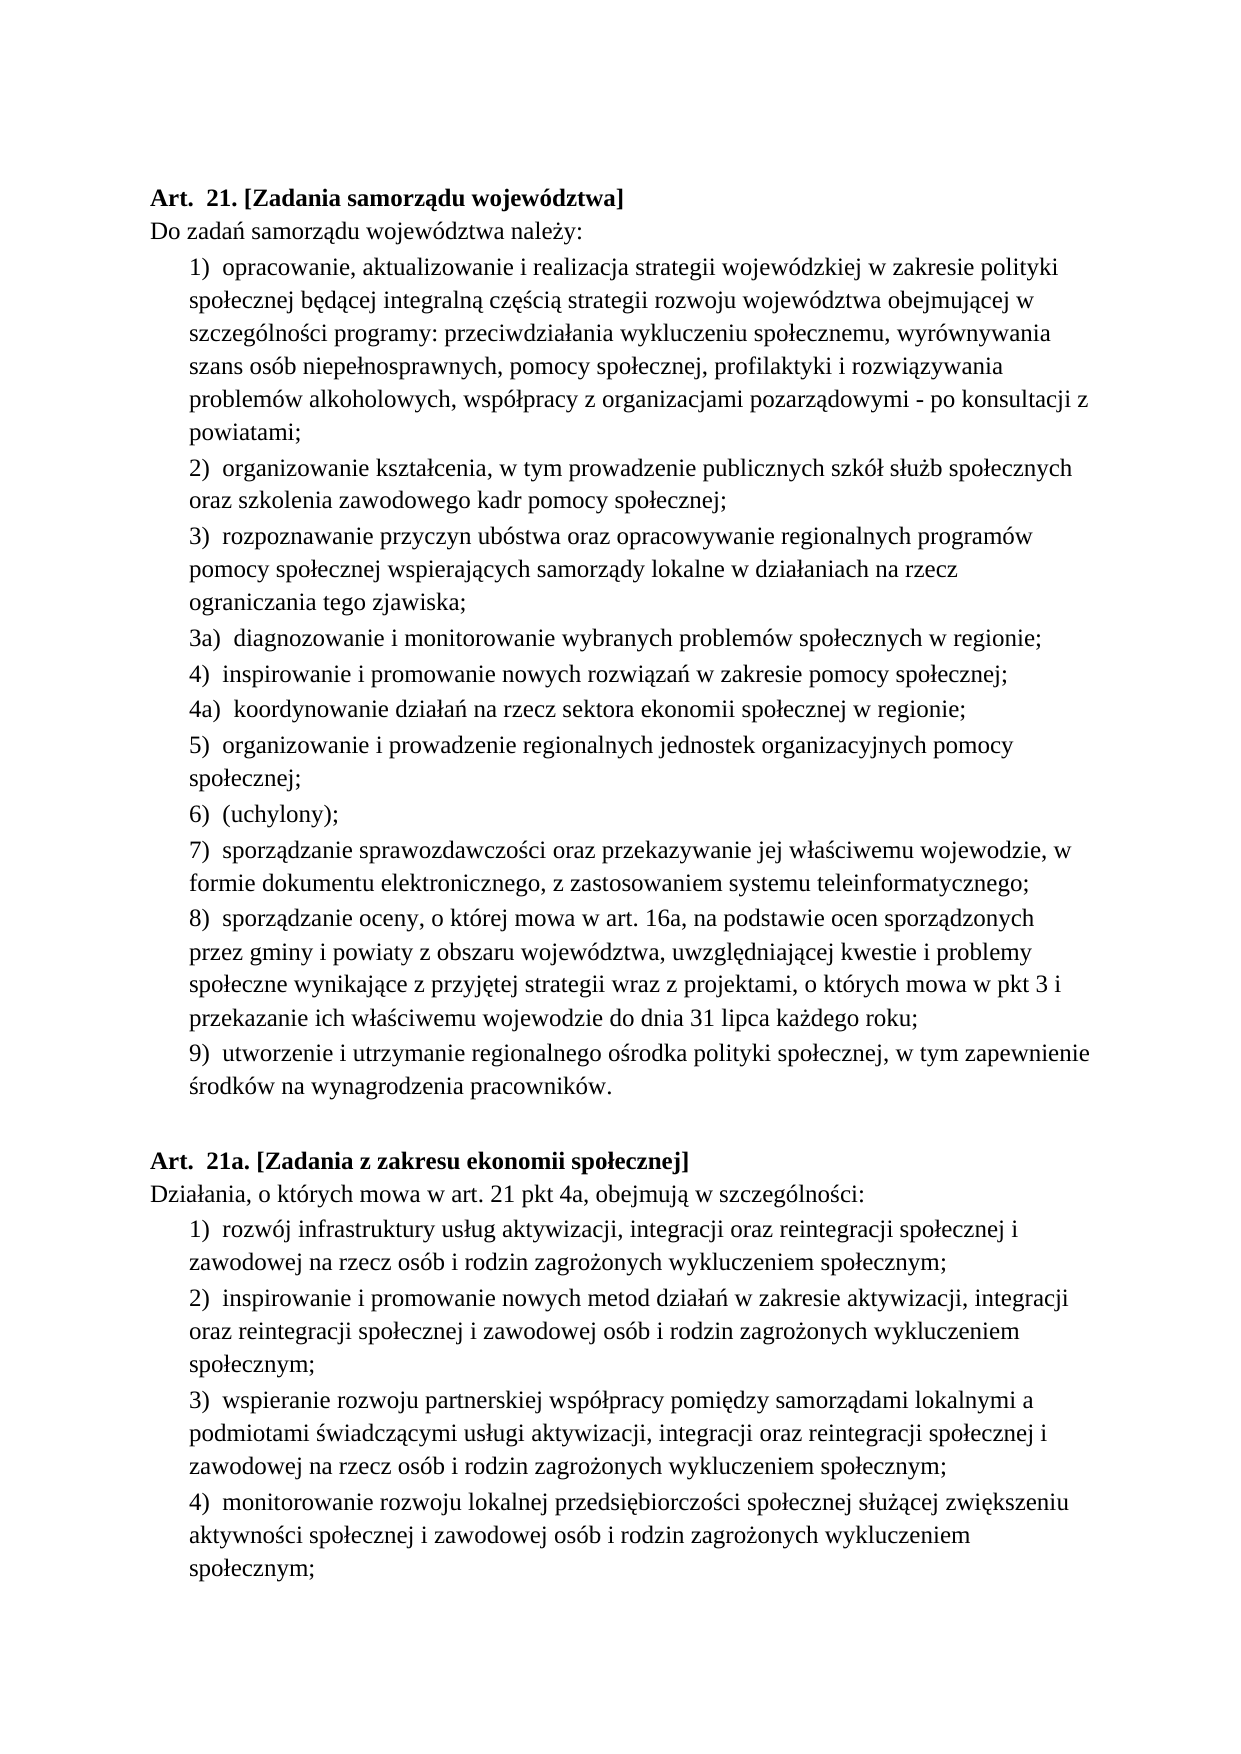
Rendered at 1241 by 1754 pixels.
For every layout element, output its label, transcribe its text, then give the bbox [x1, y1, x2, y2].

text Do zadań samorządu województwa należy: [150, 216, 1090, 245]
text Działania, o których mowa w art. 21 pkt 4a, obejmują w szczególności: [150, 1179, 1090, 1207]
text 1) opracowanie, aktualizowanie i realizacja strategii wojewódzkiej w zakresie polityki społecznej będącej integralną częścią strategii rozwoju województwa obejmującej w szczególności programy: przeciwdziałania wykluczeniu społecznemu, wyrównywania szans osób niepełnosprawnych, pomocy społecznej, profilaktyki i rozwiązywania problemów alkoholowych, współpracy z organizacjami pozarządowymi - po konsultacji z powiatami; [189, 252, 1090, 446]
text Art. 21a. [Zadania z zakresu ekonomii społecznej] [150, 1146, 1090, 1174]
text 1) rozwój infrastruktury usług aktywizacji, integracji oraz reintegracji społecznej i zawodowej na rzecz osób i rodzin zagrożonych wykluczeniem społecznym; [189, 1214, 1090, 1276]
text 3) rozpoznawanie przyczyn ubóstwa oraz opracowywanie regionalnych programów pomocy społecznej wspierających samorządy lokalne w działaniach na rzecz ograniczania tego zjawiska; [189, 521, 1090, 616]
text 5) organizowanie i prowadzenie regionalnych jednostek organizacyjnych pomocy społecznej; [189, 730, 1090, 792]
text 2) organizowanie kształcenia, w tym prowadzenie publicznych szkół służb społecznych oraz szkolenia zawodowego kadr pomocy społecznej; [189, 453, 1090, 514]
text 3a) diagnozowanie i monitorowanie wybranych problemów społecznych w regionie; [189, 623, 1090, 652]
text Art. 21. [Zadania samorządu województwa] [150, 183, 1090, 212]
text 4) monitorowanie rozwoju lokalnej przedsiębiorczości społecznej służącej zwiększeniu aktywności społecznej i zawodowej osób i rodzin zagrożonych wykluczeniem społecznym; [189, 1487, 1090, 1582]
text 9) utworzenie i utrzymanie regionalnego ośrodka polityki społecznej, w tym zapewnienie środków na wynagrodzenia pracowników. [189, 1038, 1090, 1100]
text 8) sporządzanie oceny, o której mowa w art. 16a, na podstawie ocen sporządzonych przez gminy i powiaty z obszaru województwa, uwzględniającej kwestie i problemy społeczne wynikające z przyjętej strategii wraz z projektami, o których mowa w pkt 3 i przekazanie ich właściwemu wojewodzie do dnia 31 lipca każdego roku; [189, 903, 1090, 1031]
text 7) sporządzanie sprawozdawczości oraz przekazywanie jej właściwemu wojewodzie, w formie dokumentu elektronicznego, z zastosowaniem systemu teleinformatycznego; [189, 835, 1090, 897]
text 2) inspirowanie i promowanie nowych metod działań w zakresie aktywizacji, integracji oraz reintegracji społecznej i zawodowej osób i rodzin zagrożonych wykluczeniem społecznym; [189, 1283, 1090, 1378]
text 6) (uchylony); [189, 799, 1090, 828]
text 4a) koordynowanie działań na rzecz sektora ekonomii społecznej w regionie; [189, 694, 1090, 723]
text 4) inspirowanie i promowanie nowych rozwiązań w zakresie pomocy społecznej; [189, 659, 1090, 688]
text 3) wspieranie rozwoju partnerskiej współpracy pomiędzy samorządami lokalnymi a podmiotami świadczącymi usługi aktywizacji, integracji oraz reintegracji społecznej i zawodowej na rzecz osób i rodzin zagrożonych wykluczeniem społecznym; [189, 1385, 1090, 1480]
